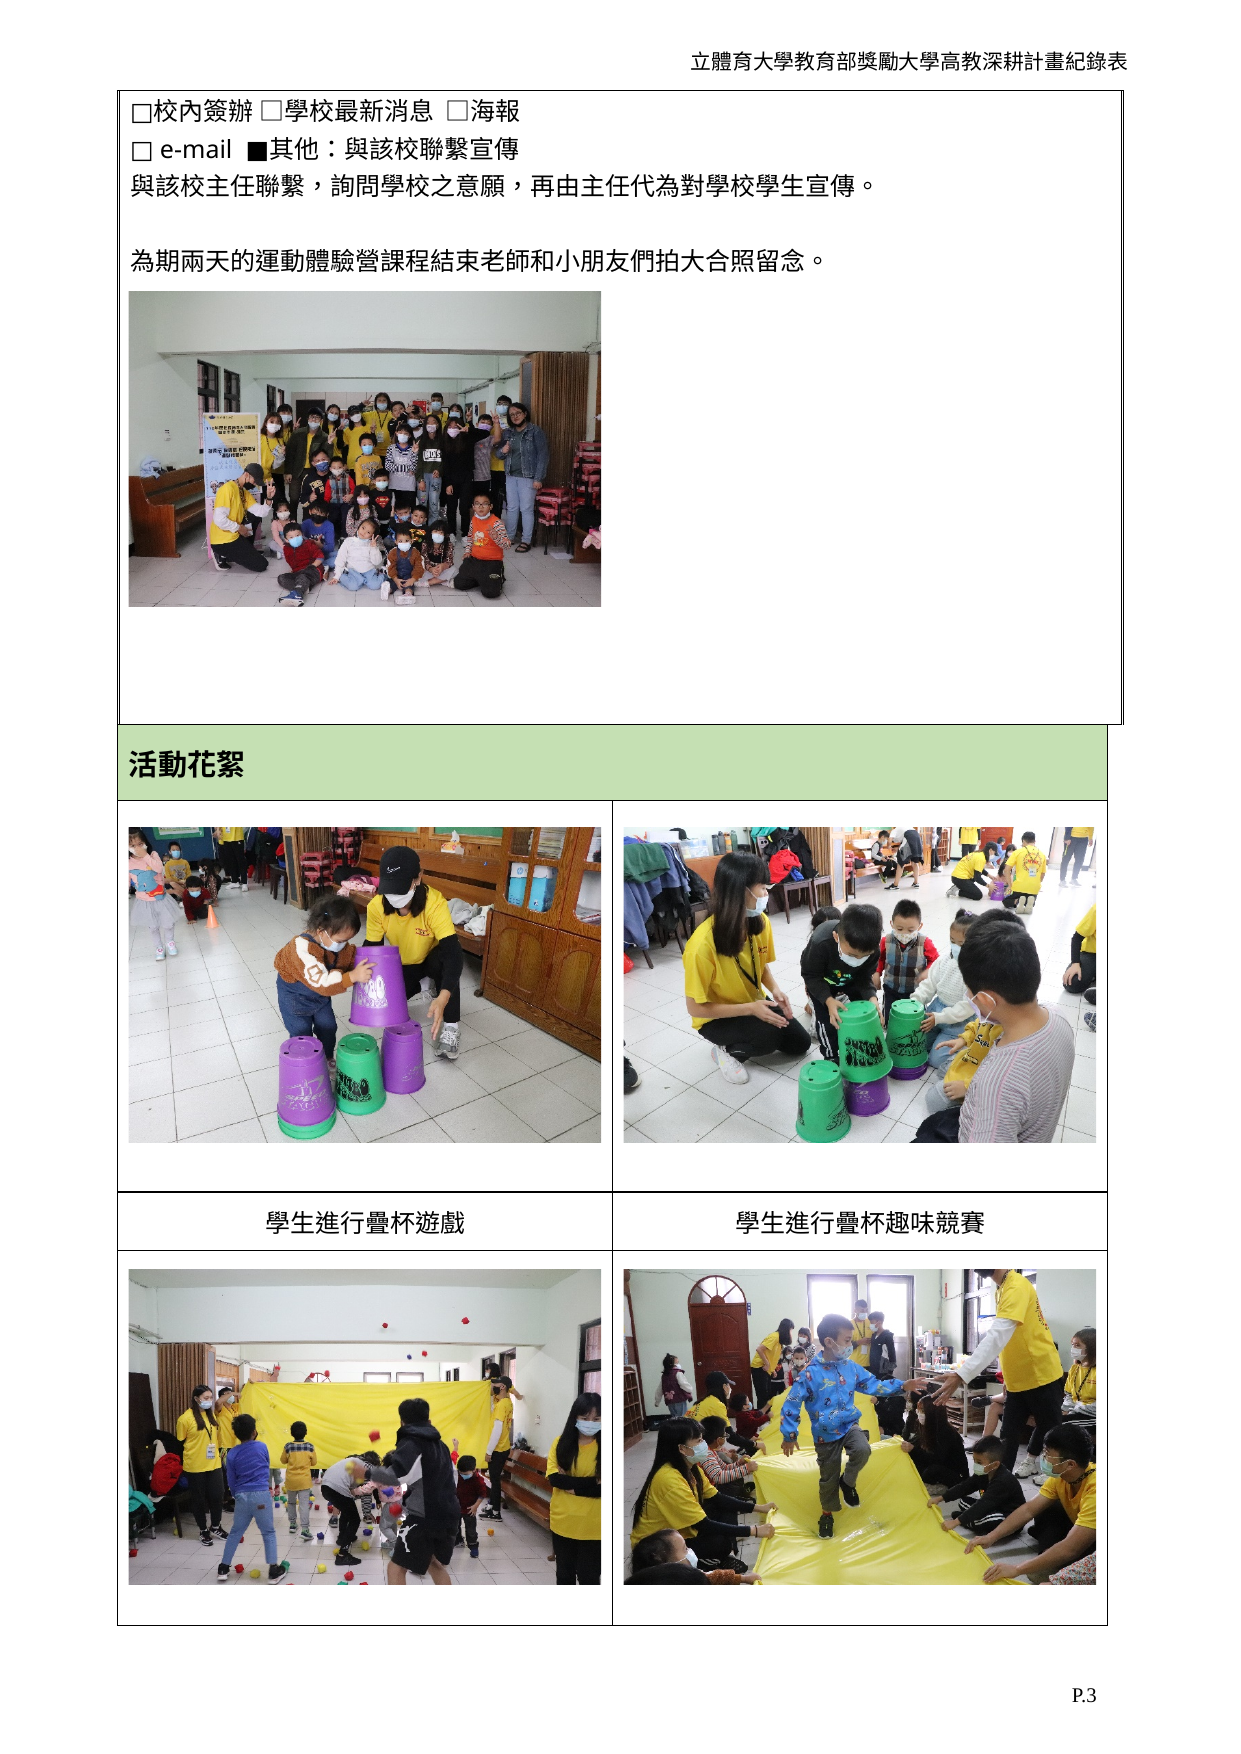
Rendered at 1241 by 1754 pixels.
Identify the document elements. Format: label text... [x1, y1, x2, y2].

table_cell 活動花絮 [118, 725, 1107, 800]
table_cell 學生進行疊杯遊戲 [118, 1193, 612, 1250]
table_cell □校內簽辦 □學校最新消息 □海報 □ e-mail ■其他：與該校聯繫宣傳 與該校主任聯繫，詢問學校之意願，再由主任代為對學校學生宣傳。 為期兩天的運動體驗營課程結束老師和小朋友們拍大合照留念。 [120, 91, 1121, 724]
table_cell [613, 1251, 1107, 1625]
table_cell [118, 801, 612, 1191]
table_cell [118, 1251, 612, 1625]
table_cell 學生進行疊杯趣味競賽 [613, 1193, 1107, 1250]
picture [623, 1269, 1097, 1585]
picture [623, 827, 1097, 1143]
table_cell [613, 801, 1107, 1191]
picture [128, 1269, 602, 1585]
picture [128, 827, 602, 1143]
